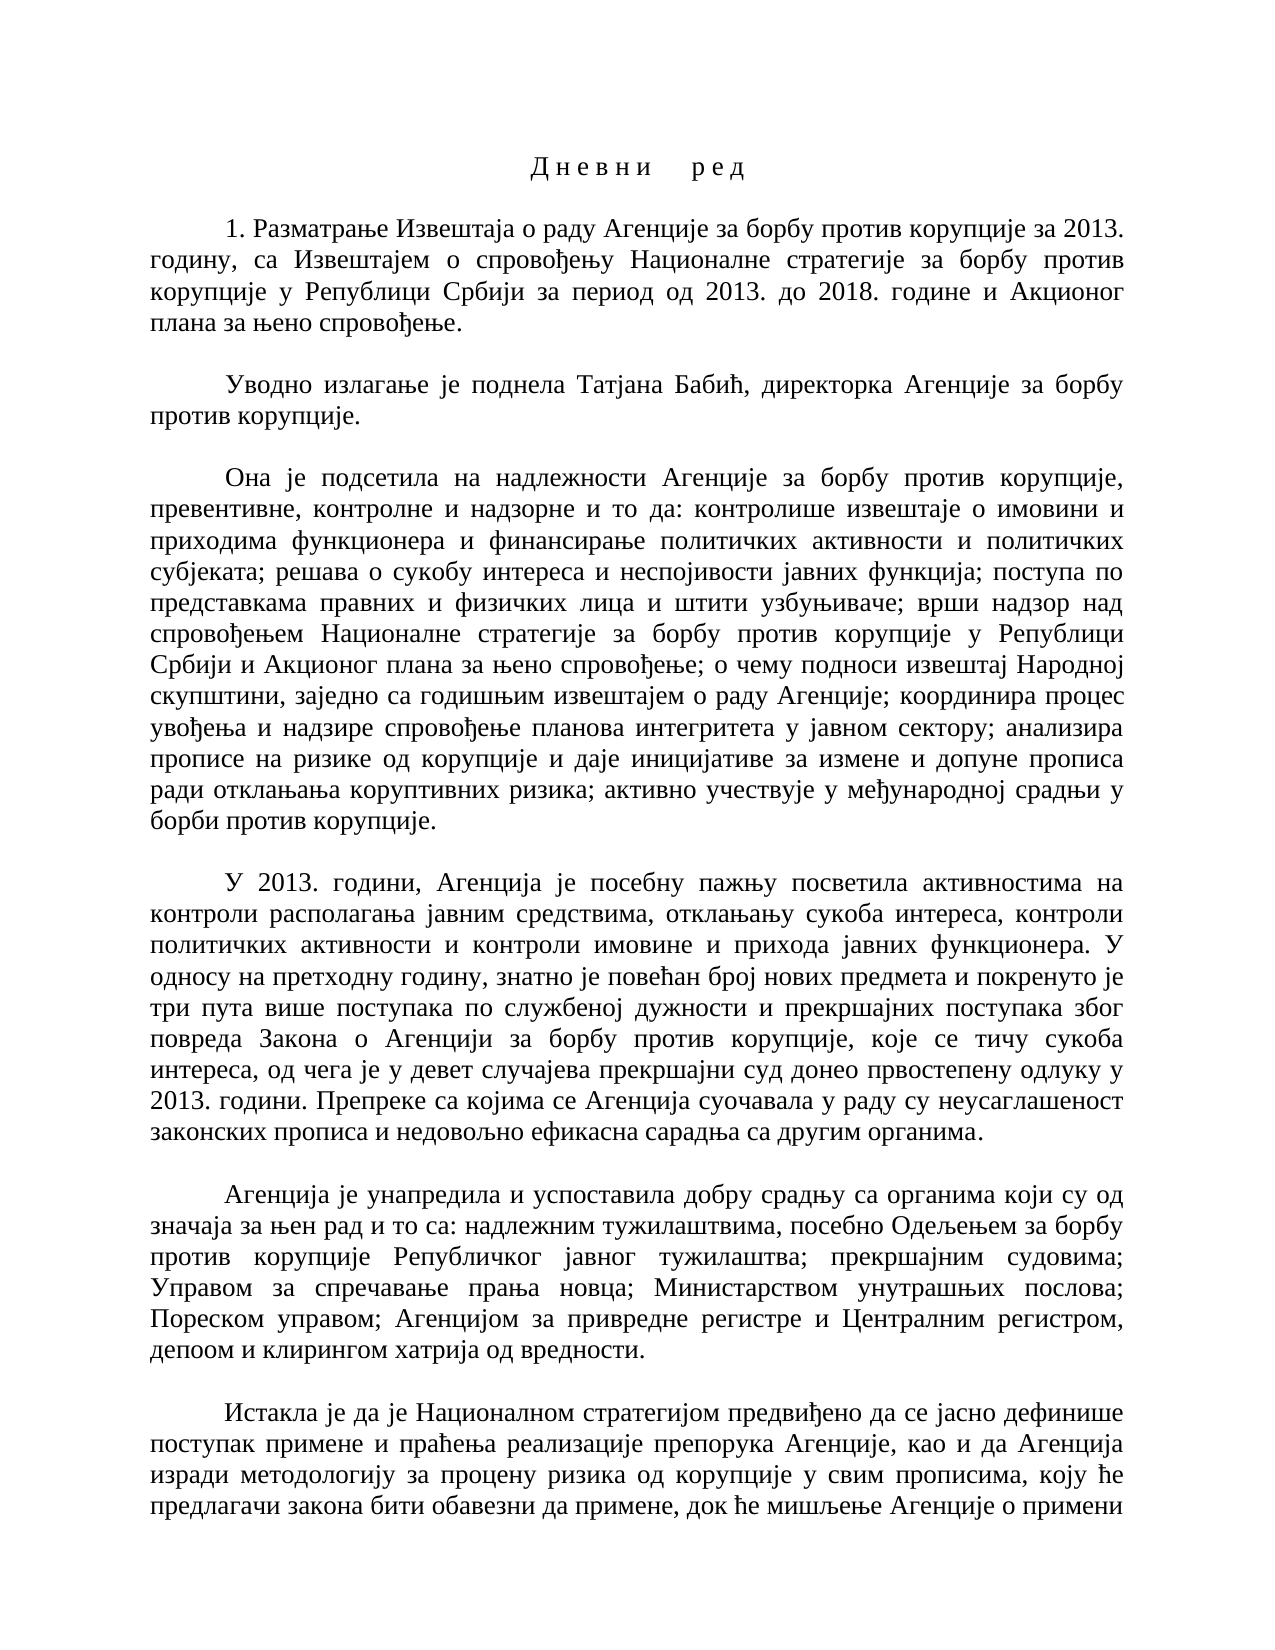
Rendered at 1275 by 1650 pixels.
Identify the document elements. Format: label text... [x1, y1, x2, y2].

text У 2013. години, Агенција је посебну пажњу посветила активностима на контроли располагања јавним средствима, отклањању сукоба интереса, контроли политичких активности и контроли имовине и прихода јавних функционера. У односу на претходну годину, знатно је повећан број нових предмета и покренуто је три пута више поступака по службеној дужности и прекршајних поступака због повреда Закона о Агенцији за борбу против корупције, које се тичу сукоба интереса, од чега је у девет случајева прекршајни суд донео првостепену одлуку у 2013. години. Препреке са којима се Агенција суочавала у раду су неусаглашеност законских прописа и недовољно ефикасна сарадња са другим органима. [150, 866, 1125, 1147]
text Она је подсетила на надлежности Агенције за борбу против корупције, превентивне, контролне и надзорне и то да: контролише извештаје о имовини и приходима функционера и финансирање политичких активности и политичких субјеката; решава о сукобу интереса и неспојивости јавних функција; поступа по представкама правних и физичких лица и штити узбуњиваче; врши надзор над спровођењем Националне стратегије за борбу против корупције у Републици Србији и Акционог плана за њено спровођење; о чему подноси извештај Народној скупштини, заједно са годишњим извештајем о раду Агенције; координира процес увођења и надзире спровођење планова интегритета у јавном сектору; анализира прописе на ризике од корупције и даје иницијативе за измене и допуне прописа ради отклањања коруптивних ризика; активно учествује у међународној срадњи у борби против корупције. [150, 461, 1125, 835]
text Уводно излагање је поднела Татјана Бабић, директорка Агенције за борбу против корупције. [150, 368, 1125, 430]
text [150, 1396, 1125, 1520]
text Д н е в н и р е д [150, 150, 1125, 181]
text Агенција је унапредила и успоставила добру срадњу са органима који су од значаја за њен рад и то са: надлежним тужилаштвима, посебно Одељењем за борбу против корупције Републичког јавног тужилаштва; прекршајним судовима; Управом за спречавање прања новца; Министарством унутрашњих послова; Пореском управом; Агенцијом за привредне регистре и Централним регистром, депоом и клирингом хатрија од вредности. [150, 1178, 1125, 1365]
text 1. Разматрање Извештаја о раду Агенције за борбу против корупције за 2013. годину, са Извештајем о спровођењу Националне стратегије за борбу против корупције у Републици Србији за период од 2013. до 2018. године и Акционог плана за њено спровођење. [150, 212, 1125, 337]
